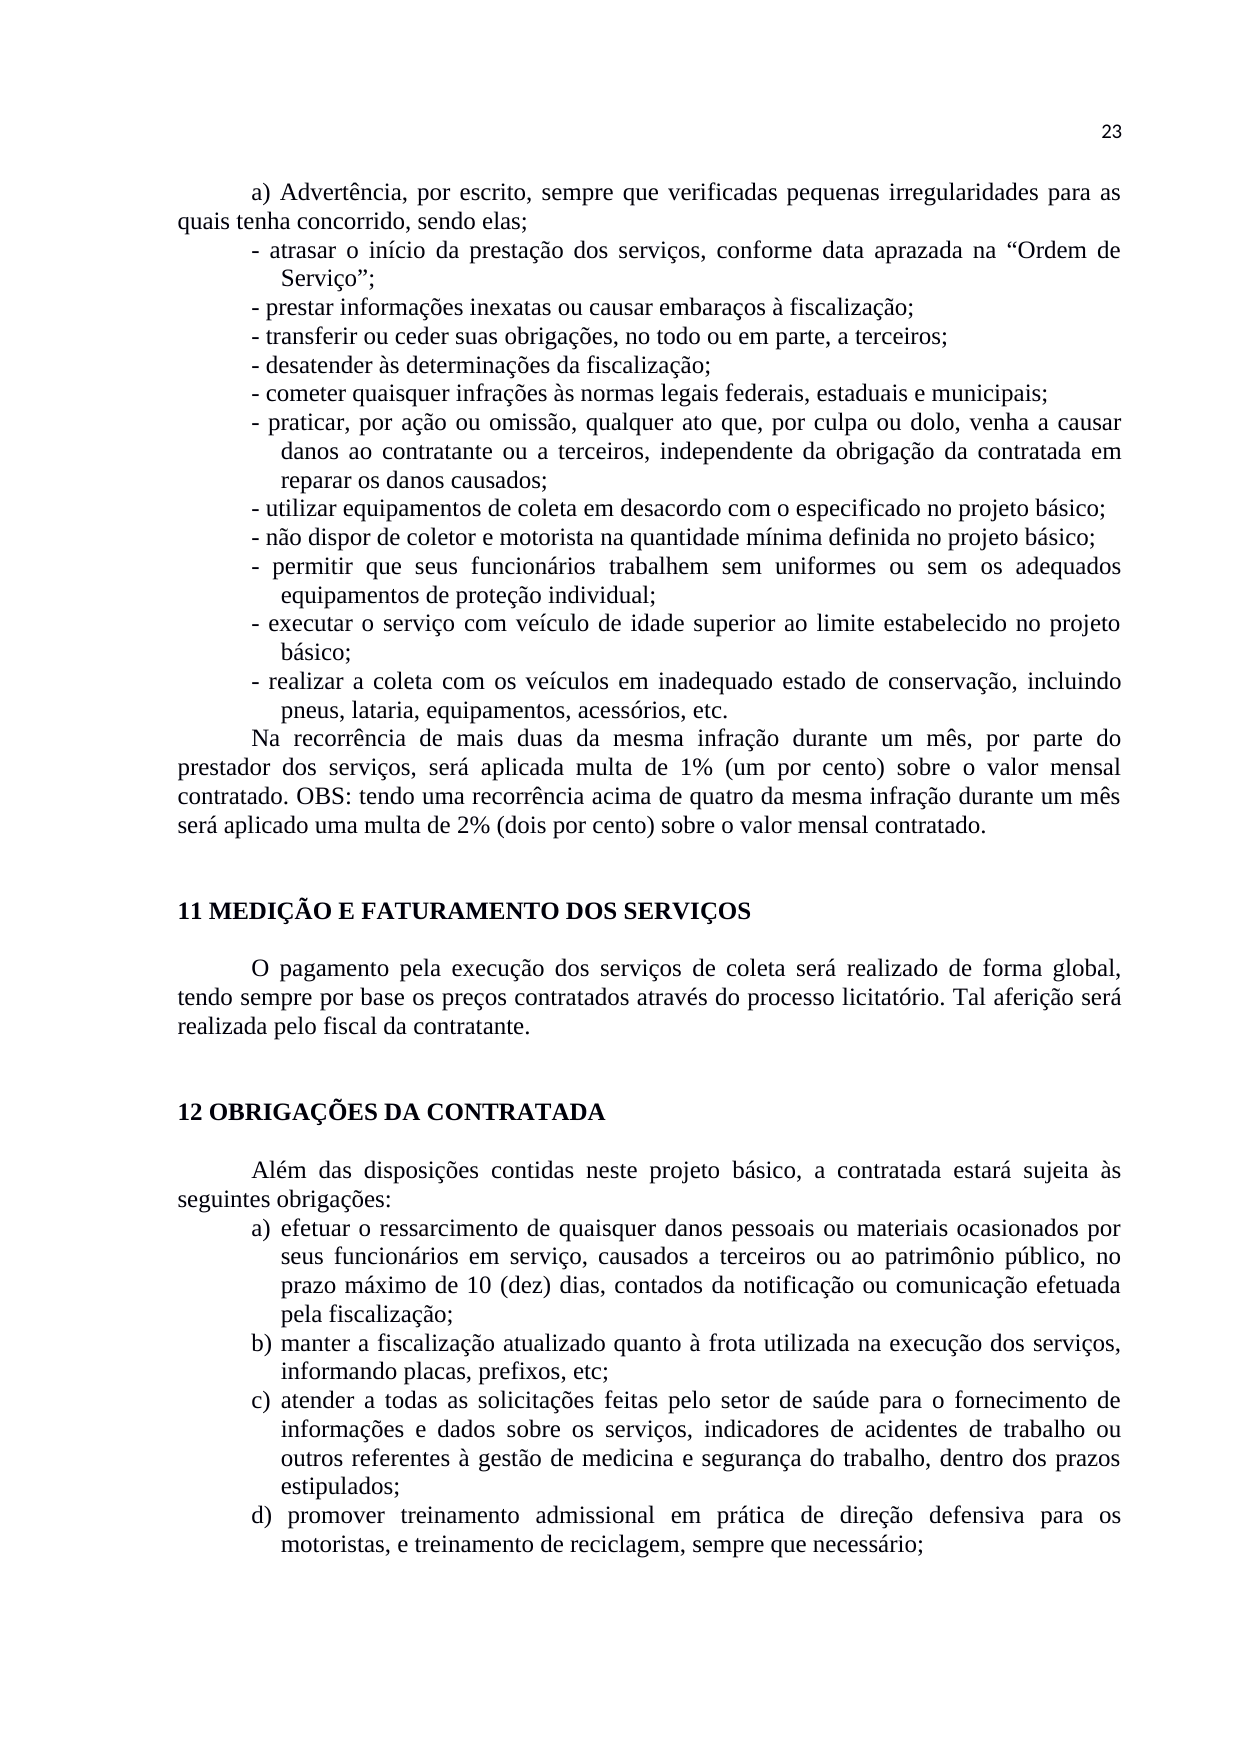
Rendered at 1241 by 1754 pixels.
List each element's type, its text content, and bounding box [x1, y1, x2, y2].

text O pagamento pela execução dos serviços de coleta será realizado de forma global, tendo sempre por base os preços contratados através do processo licitatório. Tal aferição será realizada pelo fiscal da contratante. [177, 953, 1122, 1040]
text a) Advertência, por escrito, sempre que verificadas pequenas irregularidades para as quais tenha concorrido, sendo elas; [177, 177, 1122, 235]
list atender a todas as solicitações feitas pelo setor de saúde para o fornecimento de informações e dados sobre os serviços, indicadores de acidentes de trabalho ou outros referentes à gestão de medicina e segurança do trabalho, dentro dos prazos estipulados; [251, 1385, 1122, 1500]
text Na recorrência de mais duas da mesma infração durante um mês, por parte do prestador dos serviços, será aplicada multa de 1% (um por cento) sobre o valor mensal contratado. OBS: tendo uma recorrência acima de quatro da mesma infração durante um mês será aplicado uma multa de 2% (dois por cento) sobre o valor mensal contratado. [177, 723, 1122, 838]
text 12 OBRIGAÇÕES DA CONTRATADA [177, 1097, 1122, 1126]
text - permitir que seus funcionários trabalhem sem uniformes ou sem os adequados equipamentos de proteção individual; [251, 551, 1122, 608]
text - realizar a coleta com os veículos em inadequado estado de conservação, incluindo pneus, lataria, equipamentos, acessórios, etc. [251, 666, 1122, 723]
text Além das disposições contidas neste projeto básico, a contratada estará sujeita às seguintes obrigações: [177, 1155, 1122, 1213]
text - praticar, por ação ou omissão, qualquer ato que, por culpa ou dolo, venha a causar danos ao contratante ou a terceiros, independente da obrigação da contratada em reparar os danos causados; [251, 407, 1122, 493]
text - atrasar o início da prestação dos serviços, conforme data aprazada na “Ordem de Serviço”; [251, 235, 1122, 292]
text - transferir ou ceder suas obrigações, no todo ou em parte, a terceiros; [251, 321, 1122, 350]
text - desatender às determinações da fiscalização; [251, 350, 1122, 378]
text d) promover treinamento admissional em prática de direção defensiva para os motoristas, e treinamento de reciclagem, sempre que necessário; [251, 1500, 1122, 1558]
text 11 MEDIÇÃO E FATURAMENTO DOS SERVIÇOS [177, 896, 1122, 925]
text - prestar informações inexatas ou causar embaraços à fiscalização; [251, 292, 1122, 321]
list manter a fiscalização atualizado quanto à frota utilizada na execução dos serviços, informando placas, prefixos, etc; [251, 1328, 1122, 1385]
text - executar o serviço com veículo de idade superior ao limite estabelecido no projeto básico; [251, 608, 1122, 666]
text - cometer quaisquer infrações às normas legais federais, estaduais e municipais; [251, 378, 1122, 407]
text - utilizar equipamentos de coleta em desacordo com o especificado no projeto básico; [251, 493, 1122, 522]
list efetuar o ressarcimento de quaisquer danos pessoais ou materiais ocasionados por seus funcionários em serviço, causados a terceiros ou ao patrimônio público, no prazo máximo de 10 (dez) dias, contados da notificação ou comunicação efetuada pela fiscalização; [251, 1213, 1122, 1328]
text - não dispor de coletor e motorista na quantidade mínima definida no projeto básico; [251, 522, 1122, 551]
